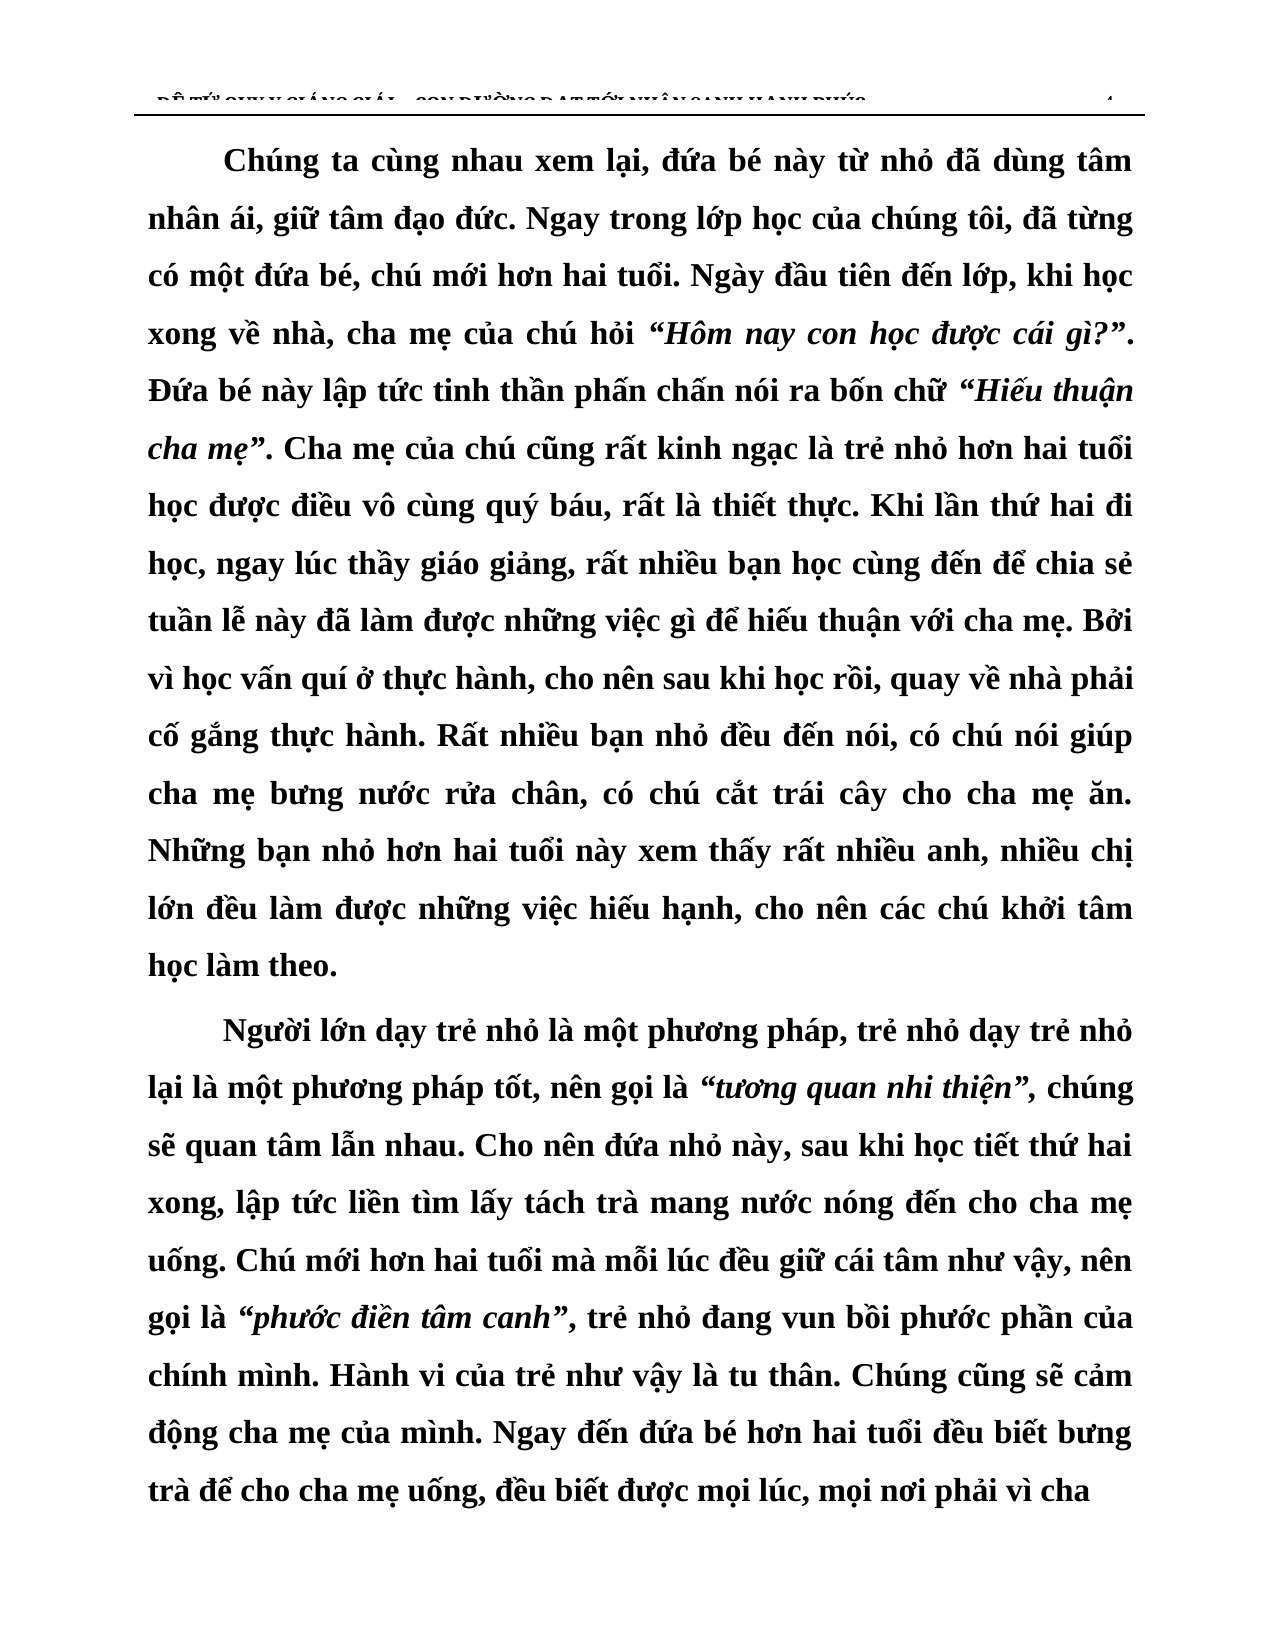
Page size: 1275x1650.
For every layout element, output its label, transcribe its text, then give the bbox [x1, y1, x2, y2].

subtitle Chúng ta cùng nhau xem lại, đứa bé này từ nhỏ đã dùng tâm nhân ái, giữ tâm đạo đức. Ngay trong lớp học của chúng tôi, đã từng có một đứa bé, chú mới hơn hai tuổi. Ngày đầu tiên đến lớp, khi học xong về nhà, cha mẹ của chú hỏi “Hôm nay con học được cái gì?”. Đứa bé này lập tức tinh thần phấn chấn nói ra bốn chữ “Hiếu thuận cha mẹ”. Cha mẹ của chú cũng rất kinh ngạc là trẻ nhỏ hơn hai tuổi học được điều vô cùng quý báu, rất là thiết thực. Khi lần thứ hai đi học, ngay lúc thầy giáo giảng, rất nhiều bạn học cùng đến để chia sẻ tuần lễ này đã làm được những việc gì để hiếu thuận với cha mẹ. Bởi vì học vấn quí ở thực hành, cho nên sau khi học rồi, quay về nhà phải cố gắng thực hành. Rất nhiều bạn nhỏ đều đến nói, có chú nói giúp cha mẹ bưng nước rửa chân, có chú cắt trái cây cho cha mẹ ăn. Những bạn nhỏ hơn hai tuổi này xem thấy rất nhiều anh, nhiều chị lớn đều làm được những việc hiếu hạnh, cho nên các chú khởi tâm học làm theo. [148, 140, 1134, 984]
text Người lớn dạy trẻ nhỏ là một phương pháp, trẻ nhỏ dạy trẻ nhỏ lại là một phương pháp tốt, nên gọi là “tương quan nhi thiện”, chúng sẽ quan tâm lẫn nhau. Cho nên đứa nhỏ này, sau khi học tiết thứ hai xong, lập tức liền tìm lấy tách trà mang nước nóng đến cho cha mẹ uống. Chú mới hơn hai tuổi mà mỗi lúc đều giữ cái tâm như vậy, nên gọi là “phước điền tâm canh”, trẻ nhỏ đang vun bồi phước phần của chính mình. Hành vi của trẻ như vậy là tu thân. Chúng cũng sẽ cảm động cha mẹ của mình. Ngay đến đứa bé hơn hai tuổi đều biết bưng trà để cho cha mẹ uống, đều biết được mọi lúc, mọi nơi phải vì cha [148, 1010, 1134, 1508]
